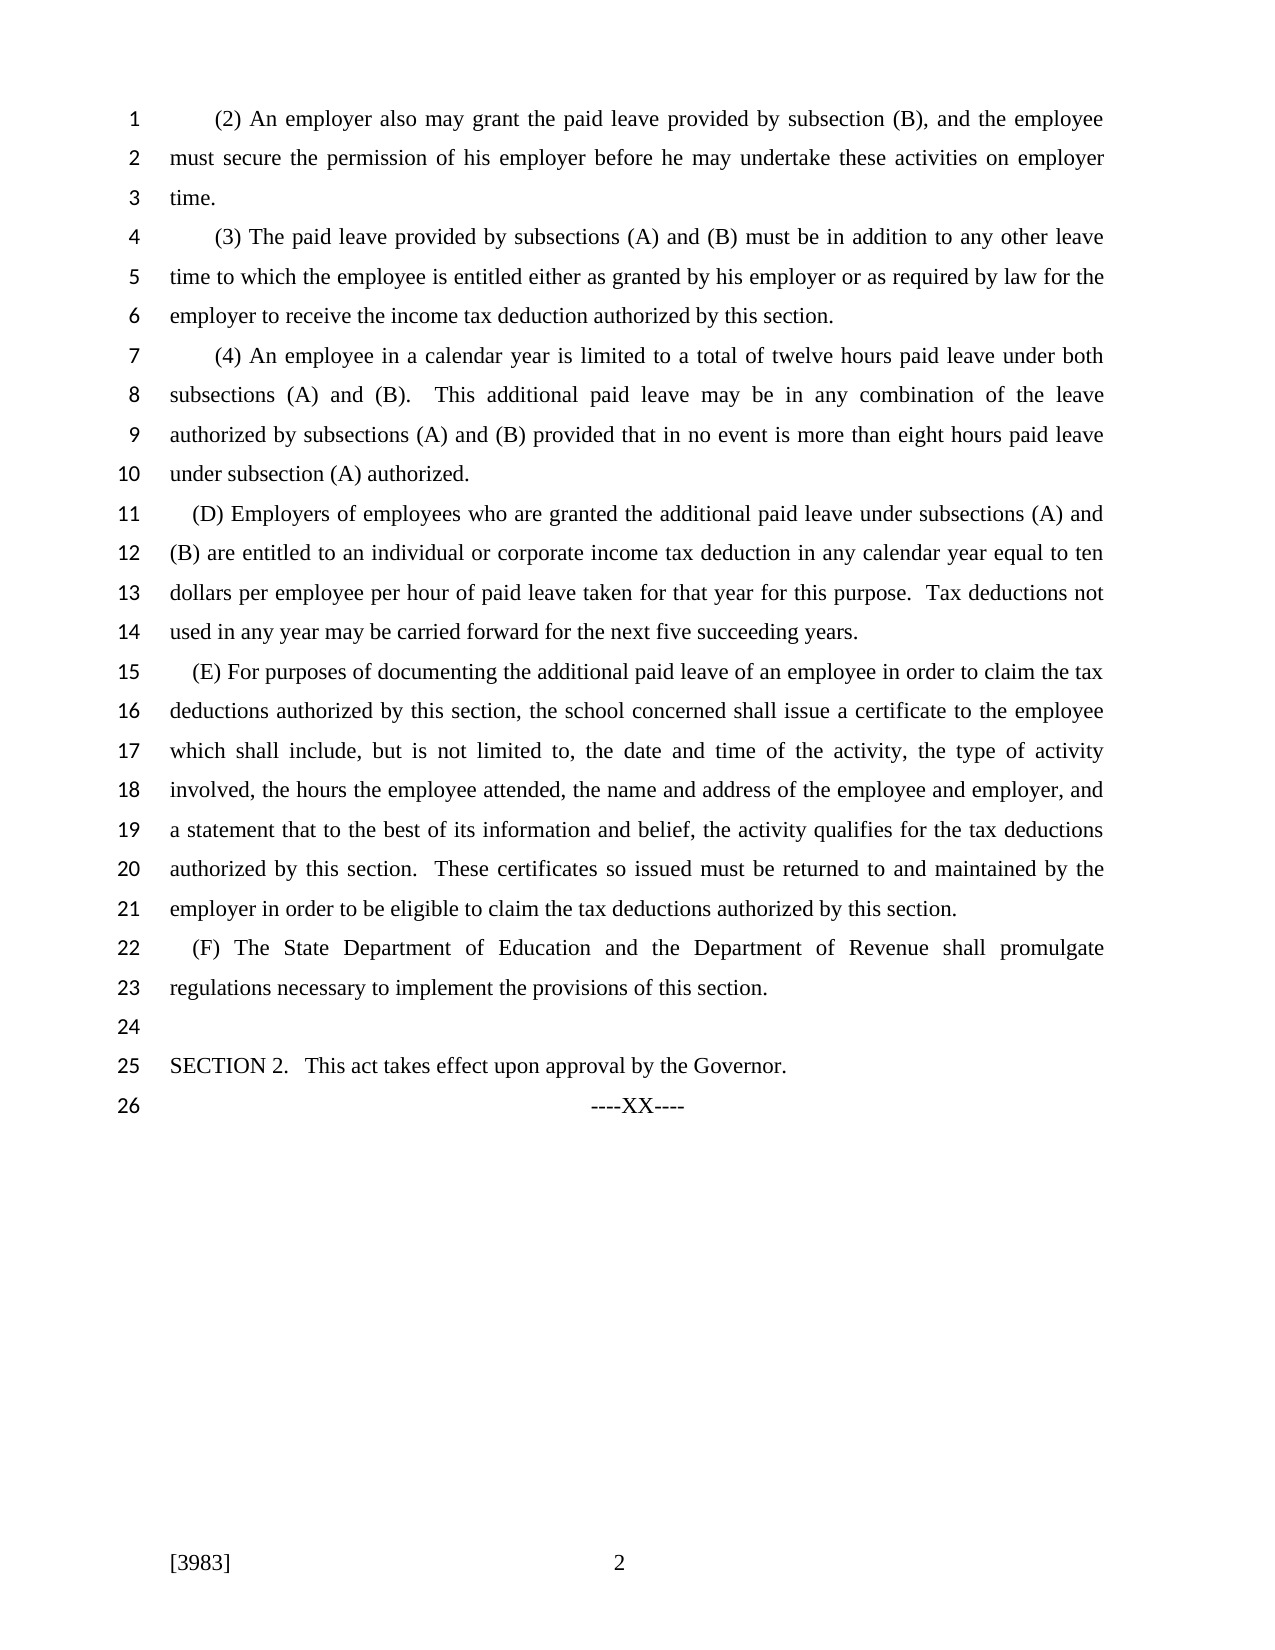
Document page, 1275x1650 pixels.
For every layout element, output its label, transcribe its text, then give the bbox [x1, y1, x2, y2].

text (E) For purposes of documenting the additional paid leave of an employee in order to claim the tax deductions authorized by this section, the school concerned shall issue a certificate to the employee which shall include, but is not limited to, the date and time of the activity, the type of activity involved, the hours the employee attended, the name and address of the employee and employer, and a statement that to the best of its information and belief, the activity qualifies for the tax deductions authorized by this section. These certificates so issued must be returned to and maintained by the employer in order to be eligible to claim the tax deductions authorized by this section. [169, 658, 1106, 921]
text ----XX---- [169, 1092, 1106, 1118]
text (D) Employers of employees who are granted the additional paid leave under subsections (A) and (B) are entitled to an individual or corporate income tax deduction in any calendar year equal to ten dollars per employee per hour of paid leave taken for that year for this purpose. Tax deductions not used in any year may be carried forward for the next five succeeding years. [169, 500, 1106, 644]
text (F) The State Department of Education and the Department of Revenue shall promulgate regulations necessary to implement the provisions of this section. [169, 934, 1106, 1000]
text (2) An employer also may grant the paid leave provided by subsection (B), and the employee must secure the permission of his employer before he may undertake these activities on employer time. [169, 105, 1106, 210]
text (4) An employee in a calendar year is limited to a total of twelve hours paid leave under both subsections (A) and (B). This additional paid leave may be in any combination of the leave authorized by subsections (A) and (B) provided that in no event is more than eight hours paid leave under subsection (A) authorized. [169, 342, 1106, 487]
text (3) The paid leave provided by subsections (A) and (B) must be in addition to any other leave time to which the employee is entitled either as granted by his employer or as required by law for the employer to receive the income tax deduction authorized by this section. [169, 223, 1106, 329]
text SECTION 2. This act takes effect upon approval by the Governor. [169, 1052, 1106, 1079]
